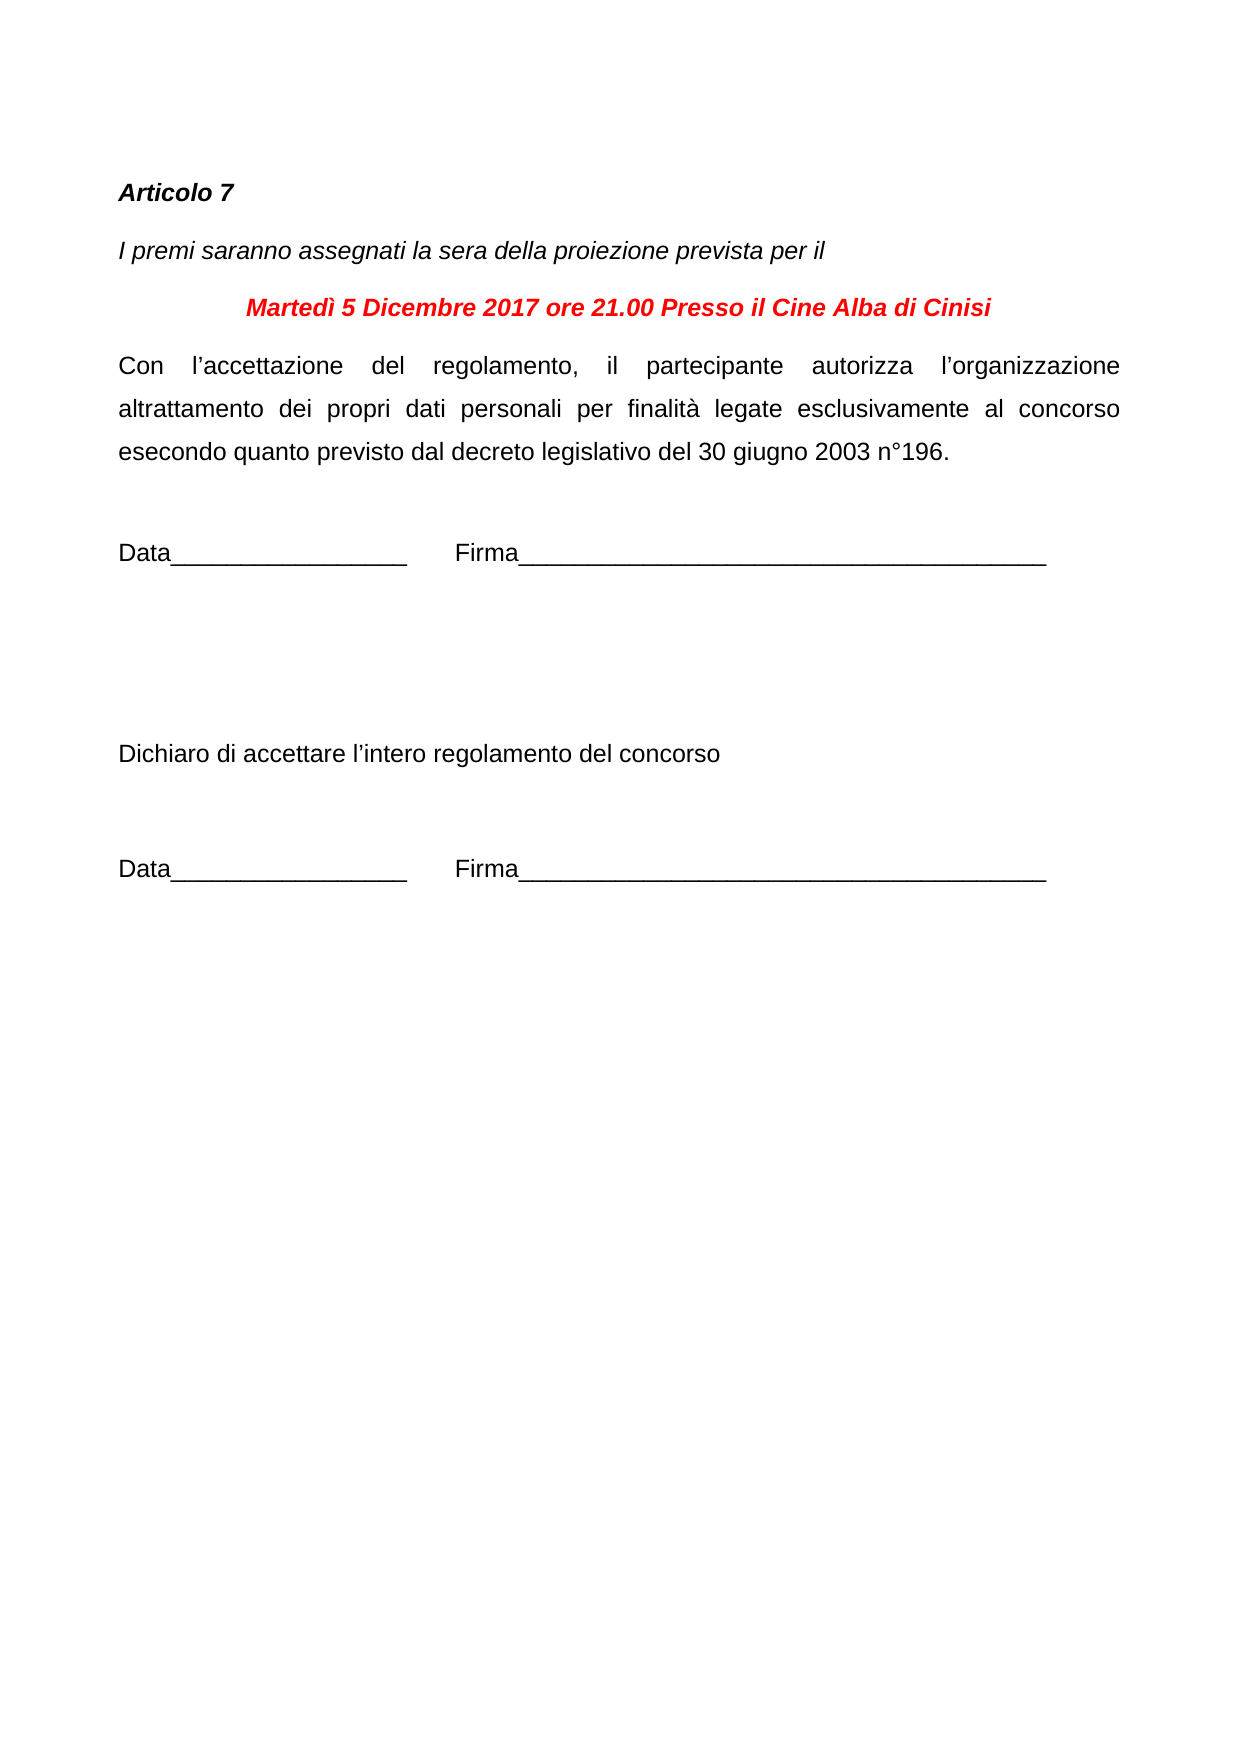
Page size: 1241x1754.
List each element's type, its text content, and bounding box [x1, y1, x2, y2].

text I premi saranno assegnati la sera della proiezione prevista per il [118, 236, 1122, 265]
text Con l’accettazione del regolamento, il partecipante autorizza l’organizzazione altrattamento dei propri dati personali per finalità legate esclusivamente al concorso esecondo quanto previsto dal decreto legislativo del 30 giugno 2003 n°196. [118, 351, 1122, 466]
text Dichiaro di accettare l’intero regolamento del concorso [118, 739, 1122, 768]
text Martedì 5 Dicembre 2017 ore 21.00 Presso il Cine Alba di Cinisi [118, 293, 1122, 322]
text Data_________________ Firma______________________________________ [118, 538, 1122, 567]
text Data_________________ Firma______________________________________ [118, 854, 1122, 883]
text Articolo 7 [118, 178, 1122, 207]
